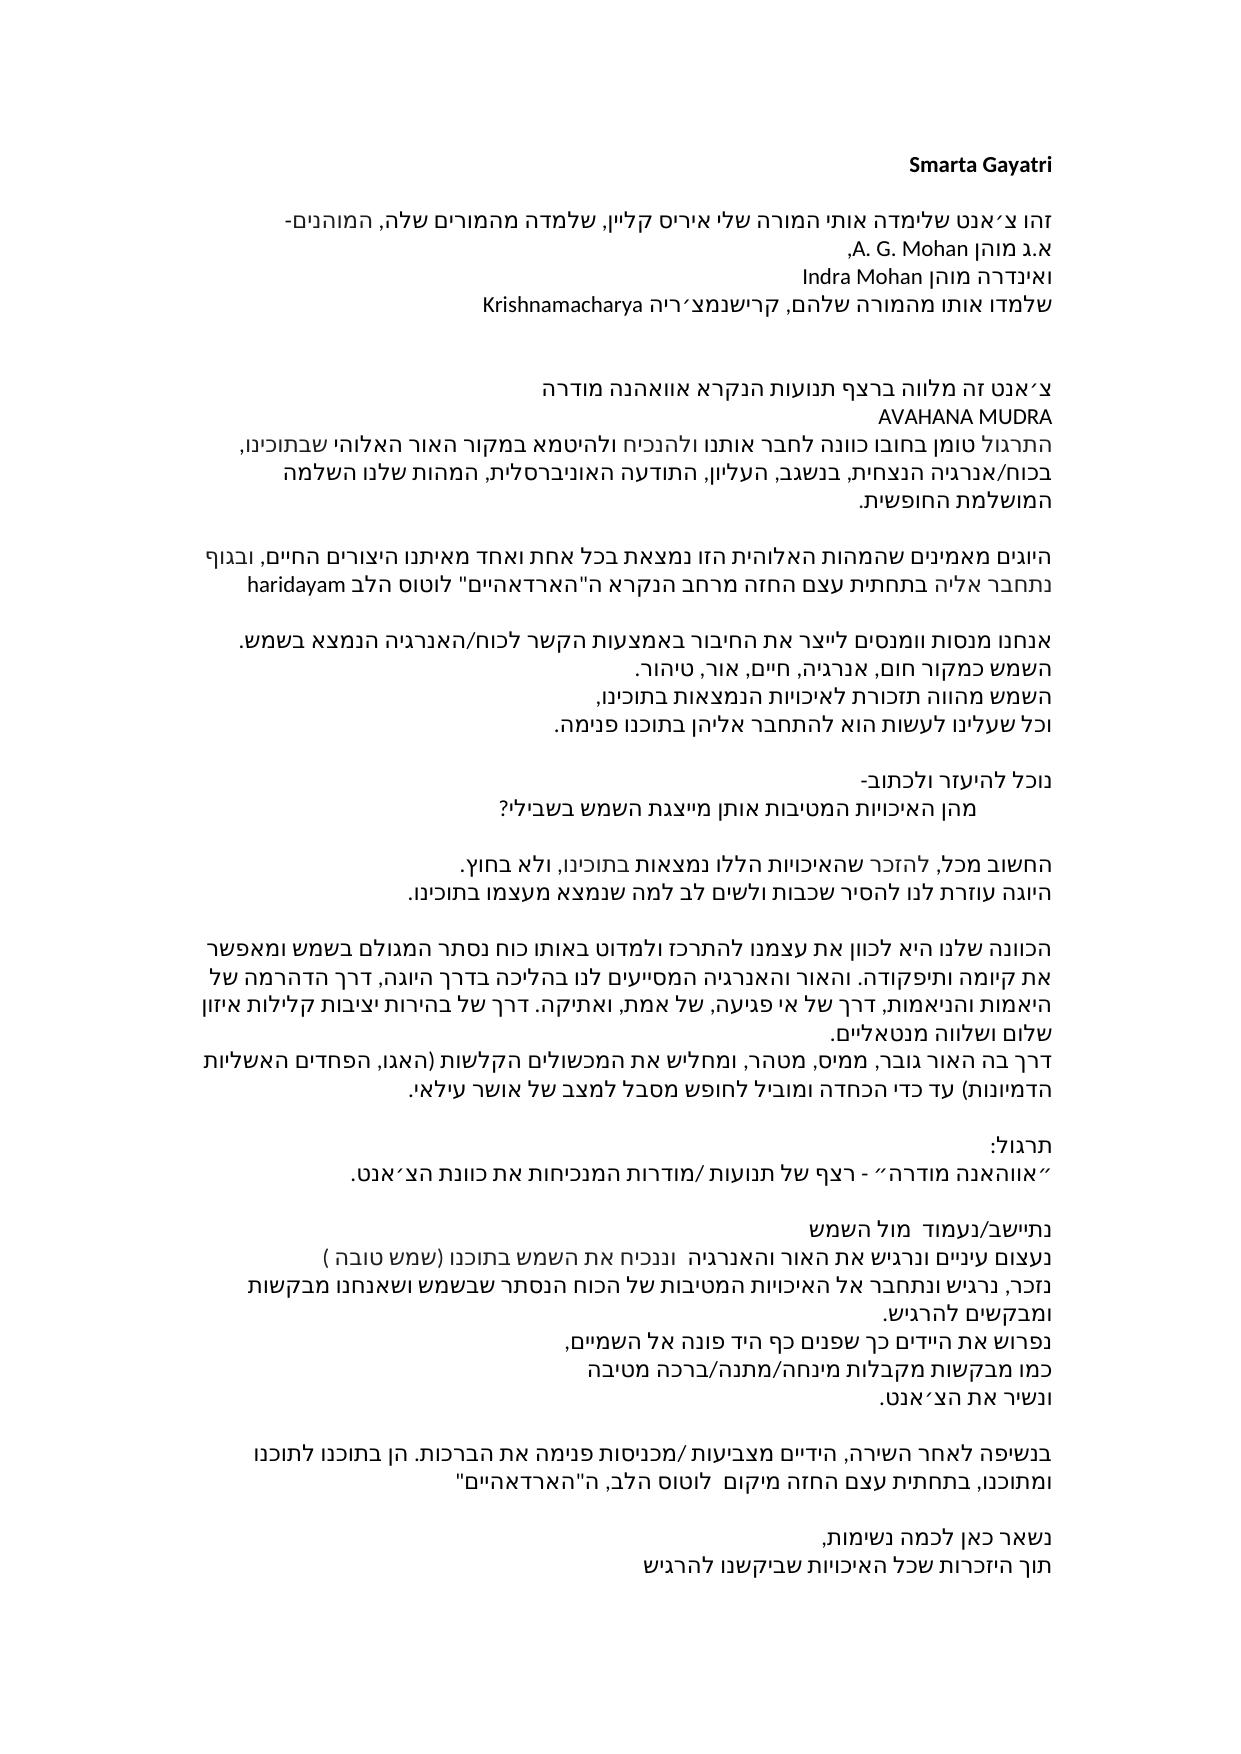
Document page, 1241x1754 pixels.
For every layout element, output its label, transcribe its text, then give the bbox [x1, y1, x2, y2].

text היוגה עוזרת לנו להסיר שכבות ולשים לב למה שנמצא מעצמו בתוכינו. [187, 878, 1053, 907]
text AVAHANA MUDRA [187, 402, 1053, 430]
text זהו צ׳אנט שלימדה אותי המורה שלי איריס קליין, שלמדה מהמורים שלה, המוהנים- [187, 206, 1053, 234]
text השמש כמקור חום, אנרגיה, חיים, אור, טיהור. [187, 654, 1053, 682]
text תרגול: [187, 1131, 1053, 1159]
text היוגים מאמינים שהמהות האלוהית הזו נמצאת בכל אחת ואחד מאיתנו היצורים החיים, ובגוף נתחבר אליה בתחתית עצם החזה מרחב הנקרא ה"הארדאהיים" לוטוס הלב haridayam [187, 542, 1053, 598]
text צ׳אנט זה מלווה ברצף תנועות הנקרא אוואהנה מודרה [187, 374, 1053, 402]
text נתיישב/נעמוד מול השמש [187, 1215, 1053, 1243]
text הכוונה שלנו היא לכוון את עצמנו להתרכז ולמדוט באותו כוח נסתר המגולם בשמש ומאפשר את קיומה ותיפקודה. והאור והאנרגיה המסייעים לנו בהליכה בדרך היוגה, דרך הדהרמה של היאמות והניאמות, דרך של אי פגיעה, של אמת, ואתיקה. דרך של בהירות יציבות קלילות איזון שלום ושלווה מנטאליים. [187, 934, 1053, 1047]
text נשאר כאן לכמה נשימות, [187, 1523, 1053, 1551]
text וכל שעלינו לעשות הוא להתחבר אליהן בתוכנו פנימה. [187, 710, 1053, 738]
text א.ג מוהן A. G. Mohan, [187, 234, 1053, 262]
text בנשיפה לאחר השירה, הידיים מצביעות /מכניסות פנימה את הברכות. הן בתוכנו לתוכנו ומתוכנו, בתחתית עצם החזה מיקום לוטוס הלב, ה"הארדאהיים" [187, 1439, 1053, 1495]
text מהן האיכויות המטיבות אותן מייצגת השמש בשבילי? [187, 794, 978, 822]
text החשוב מכל, להזכר שהאיכויות הללו נמצאות בתוכינו, ולא בחוץ. [187, 851, 1053, 878]
text שלמדו אותו מהמורה שלהם, קרישנמצ׳ריה Krishnamacharya [187, 290, 1053, 318]
text ונשיר את הצ׳אנט. [187, 1383, 1053, 1411]
text נעצום עיניים ונרגיש את האור והאנרגיה וננכיח את השמש בתוכנו (שמש טובה ) [187, 1243, 1053, 1271]
text כמו מבקשות מקבלות מינחה/מתנה/ברכה מטיבה [187, 1355, 1053, 1383]
text נזכר, נרגיש ונתחבר אל האיכויות המטיבות של הכוח הנסתר שבשמש ושאנחנו מבקשות ומבקשים להרגיש. [187, 1271, 1053, 1327]
text התרגול טומן בחובו כוונה לחבר אותנו ולהנכיח ולהיטמא במקור האור האלוהי שבתוכינו, בכוח/אנרגיה הנצחית, בנשגב, העליון, התודעה האוניברסלית, המהות שלנו השלמה המושלמת החופשית. [187, 430, 1053, 514]
text נפרוש את היידים כך שפנים כף היד פונה אל השמיים, [187, 1327, 1053, 1355]
text דרך בה האור גובר, ממיס, מטהר, ומחליש את המכשולים הקלשות (האגו, הפחדים האשליות הדמיונות) עד כדי הכחדה ומוביל לחופש מסבל למצב של אושר עילאי. [187, 1047, 1053, 1103]
text ״אווהאנה מודרה״ - רצף של תנועות /מודרות המנכיחות את כוונת הצ׳אנט. [187, 1159, 1053, 1187]
text Smarta Gayatri [187, 150, 1053, 178]
text ואינדרה מוהן Indra Mohan [187, 262, 1053, 290]
text השמש מהווה תזכורת לאיכויות הנמצאות בתוכינו, [187, 682, 1053, 710]
text נוכל להיעזר ולכתוב- [187, 766, 1053, 794]
text תוך היזכרות שכל האיכויות שביקשנו להרגיש [187, 1551, 1053, 1579]
text אנחנו מנסות וומנסים לייצר את החיבור באמצעות הקשר לכוח/האנרגיה הנמצא בשמש. [187, 626, 1053, 654]
